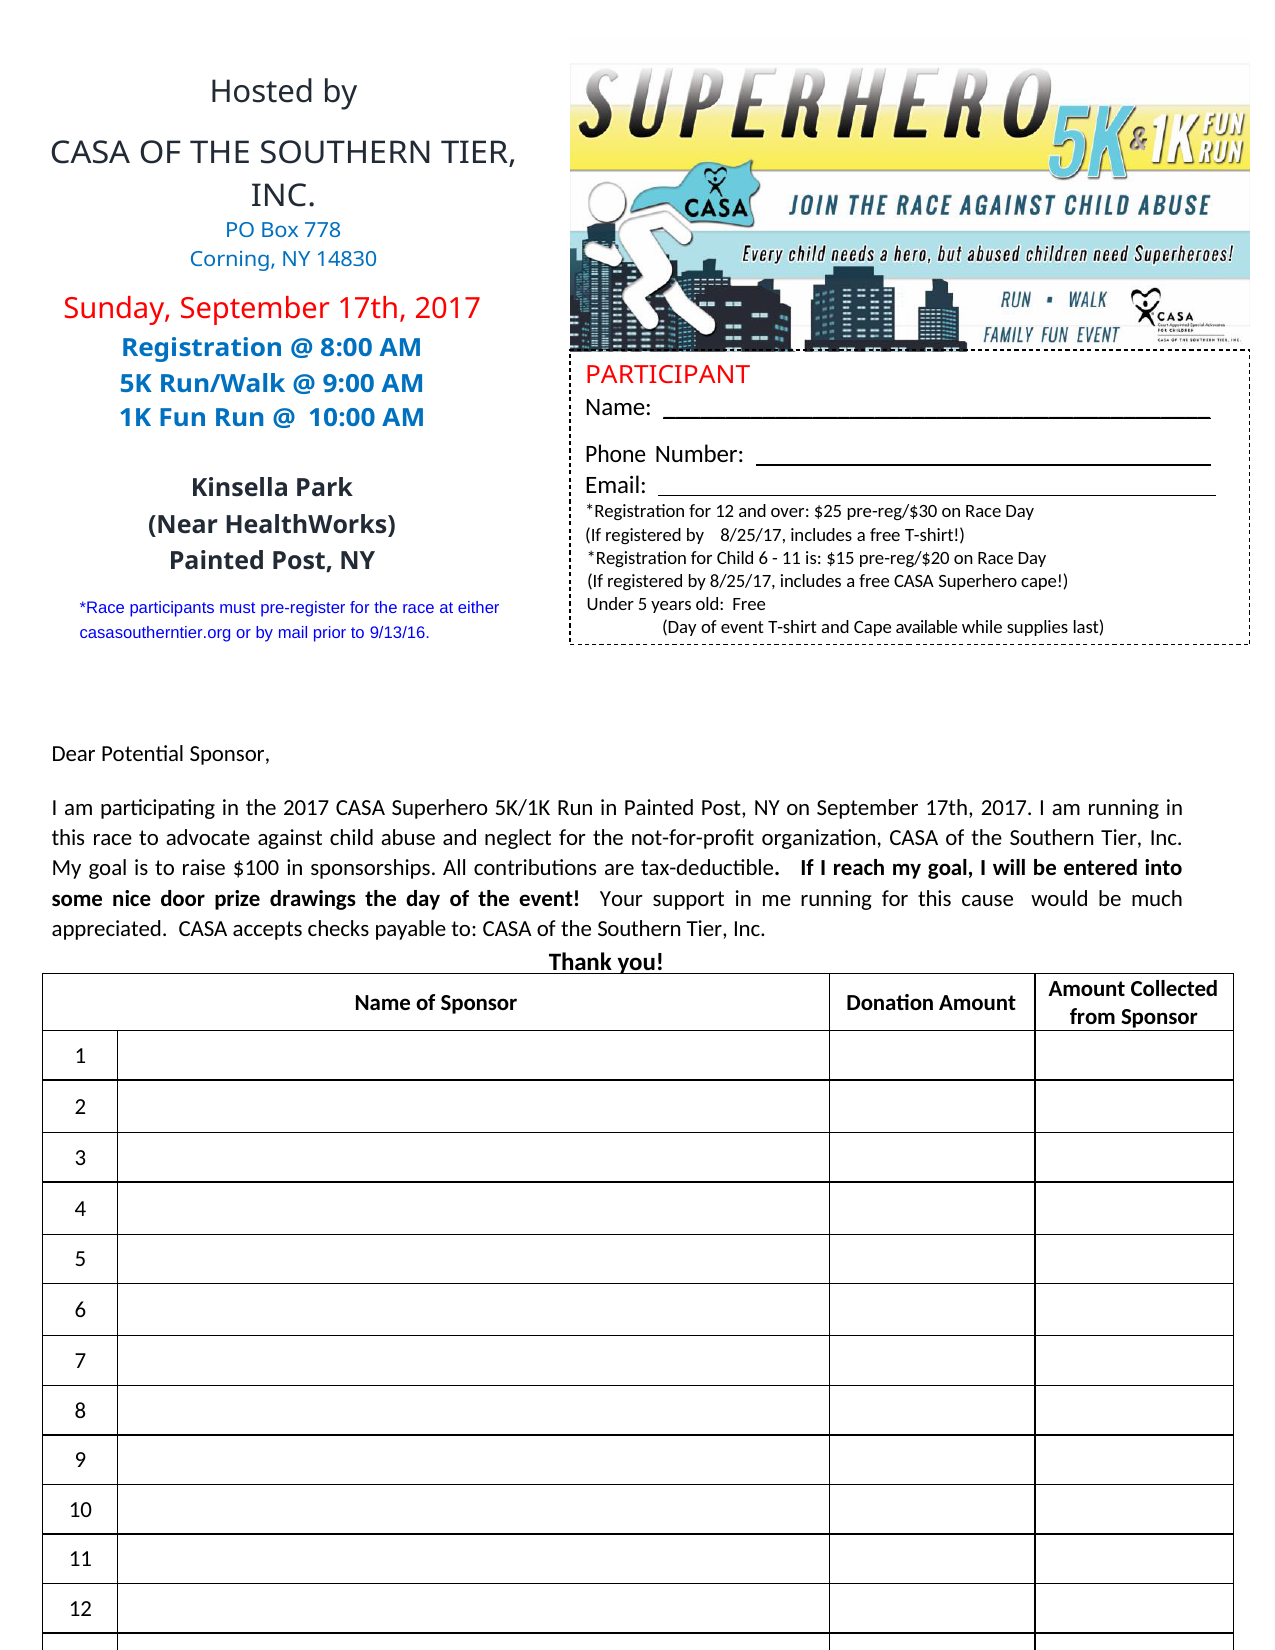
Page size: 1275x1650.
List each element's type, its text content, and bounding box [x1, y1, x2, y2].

text 5K Run/Walk @ 9:00 AM [18, 366, 526, 400]
text Dear Potential Sponsor, [51, 739, 1260, 768]
subtitle 1K Fun Run @ 10:00 AM [18, 400, 526, 434]
text Painted Post, NY [67, 543, 476, 577]
text Kinsella Park [67, 470, 476, 504]
text CASA OF THE SOUTHERN TIER, INC. [18, 130, 549, 216]
text Registration @ 8:00 AM [18, 329, 526, 364]
text Corning, NY 14830 [18, 244, 549, 272]
text PO Box 778 [18, 216, 549, 244]
picture [570, 37, 1250, 352]
text *Race participants must pre-register for the race at either casasoutherntier.org or by mail prior to 9/13/16. [79, 598, 505, 642]
text (Near HealthWorks) [67, 506, 476, 540]
text I am participating in the 2017 CASA Superhero 5K/1K Run in Painted Post, NY on September 17th, 2017. I am running in this race to advocate against child abuse and neglect for the not-for-profit organization, CASA of the Southern Tier, Inc. My goal is to raise $100 in sponsorships. All contributions are tax-deductible. If I reach my goal, I will be entered into some nice door prize drawings the day of the event! Your support in me running for this cause would be much appreciated. CASA accepts checks payable to: CASA of the Southern Tier, Inc. [51, 793, 1183, 942]
text Thank you! [6, 946, 1206, 976]
subtitle Hosted by [18, 69, 549, 112]
text Sunday, September 17th, 2017 [18, 288, 526, 327]
